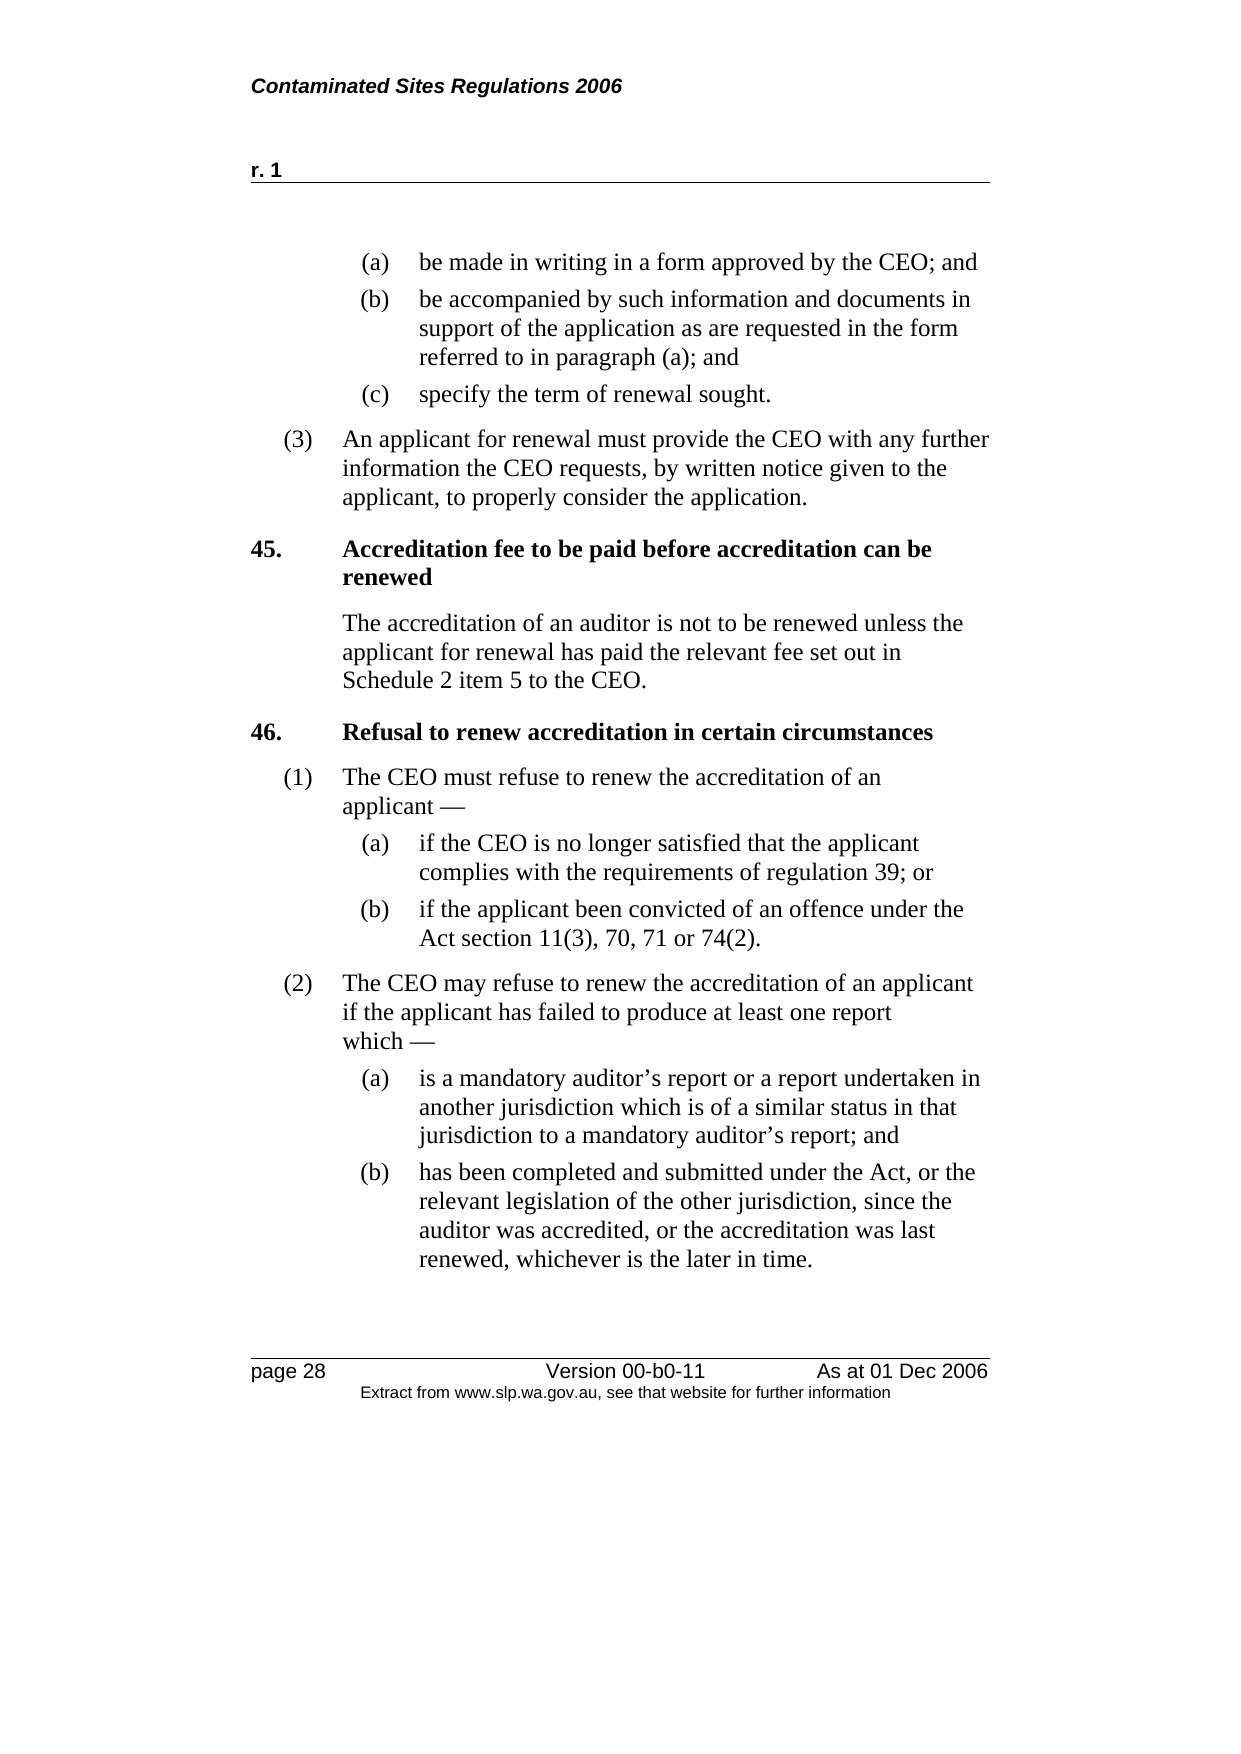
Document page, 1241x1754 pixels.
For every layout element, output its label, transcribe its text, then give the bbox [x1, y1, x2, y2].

text (1) The CEO must refuse to renew the accreditation of an applicant — [251, 762, 990, 820]
text The accreditation of an auditor is not to be renewed unless the applicant for renewal has paid the relevant fee set out in Schedule 2 item 5 to the CEO. [251, 608, 990, 694]
text (c) specify the term of renewal sought. [251, 379, 990, 408]
text (2) The CEO may refuse to renew the accreditation of an applicant if the applicant has failed to produce at least one report which — [251, 968, 990, 1054]
text (a) is a mandatory auditor’s report or a report undertaken in another jurisdiction which is of a similar status in that jurisdiction to a mandatory auditor’s report; and [251, 1063, 990, 1149]
subtitle 46. Refusal to renew accreditation in certain circumstances [251, 717, 990, 746]
text (3) An applicant for renewal must provide the CEO with any further information the CEO requests, by written notice given to the applicant, to properly consider the application. [251, 424, 990, 511]
subtitle 45. Accreditation fee to be paid before accreditation can be renewed [251, 534, 990, 591]
text (a) be made in writing in a form approved by the CEO; and [251, 247, 990, 276]
text (b) if the applicant been convicted of an offence under the Act section 11(3), 70, 71 or 74(2). [251, 894, 990, 952]
text (b) be accompanied by such information and documents in support of the application as are requested in the form referred to in paragraph (a); and [251, 284, 990, 371]
text (a) if the CEO is no longer satisfied that the applicant complies with the requirements of regulation 39; or [251, 828, 990, 886]
text (b) has been completed and submitted under the Act, or the relevant legislation of the other jurisdiction, since the auditor was accredited, or the accreditation was last renewed, whichever is the later in time. [251, 1157, 990, 1272]
